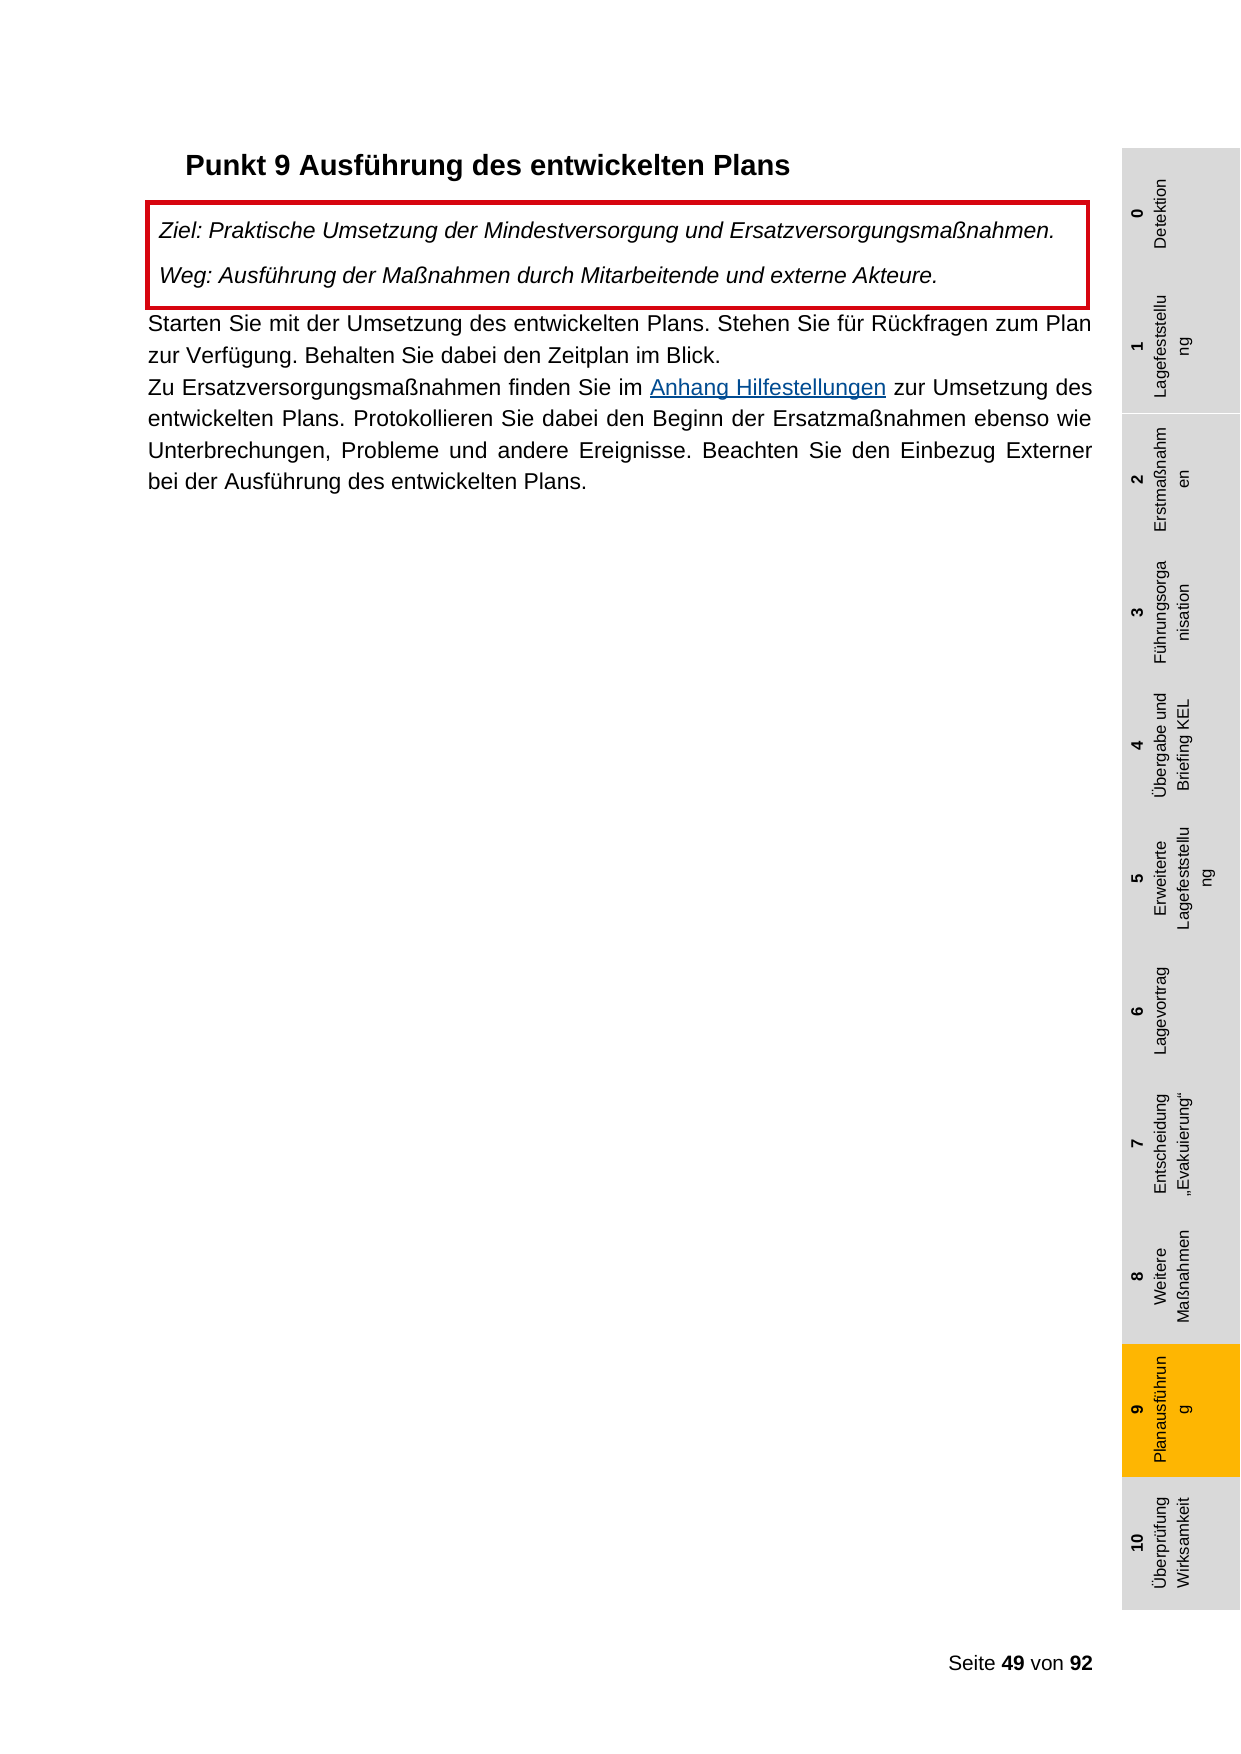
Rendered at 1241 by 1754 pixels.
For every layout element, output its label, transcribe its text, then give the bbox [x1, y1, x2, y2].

subtitle Ausführung des entwickelten Plans [185, 148, 1093, 181]
text Zu Ersatzversorgungsmaßnahmen finden Sie im Anhang Hilfestellungen zur Umsetzung des entwickelten Plans. Protokollieren Sie dabei den Beginn der Ersatzmaßnahmen ebenso wie Unterbrechungen, Probleme und andere Ereignisse. Beachten Sie den Einbezug Externer bei der Ausführung des entwickelten Plans. [148, 373, 1093, 494]
table_header Ziel: Praktische Umsetzung der Mindestversorgung und Ersatzversorgungsmaßnahmen. Weg: Ausführung der Maßnahmen durch Mitarbeitende und externe Akteure. [150, 205, 1086, 306]
text Starten Sie mit der Umsetzung des entwickelten Plans. Stehen Sie für Rückfragen zum Plan zur Verfügung. Behalten Sie dabei den Zeitplan im Blick. [148, 310, 1093, 368]
